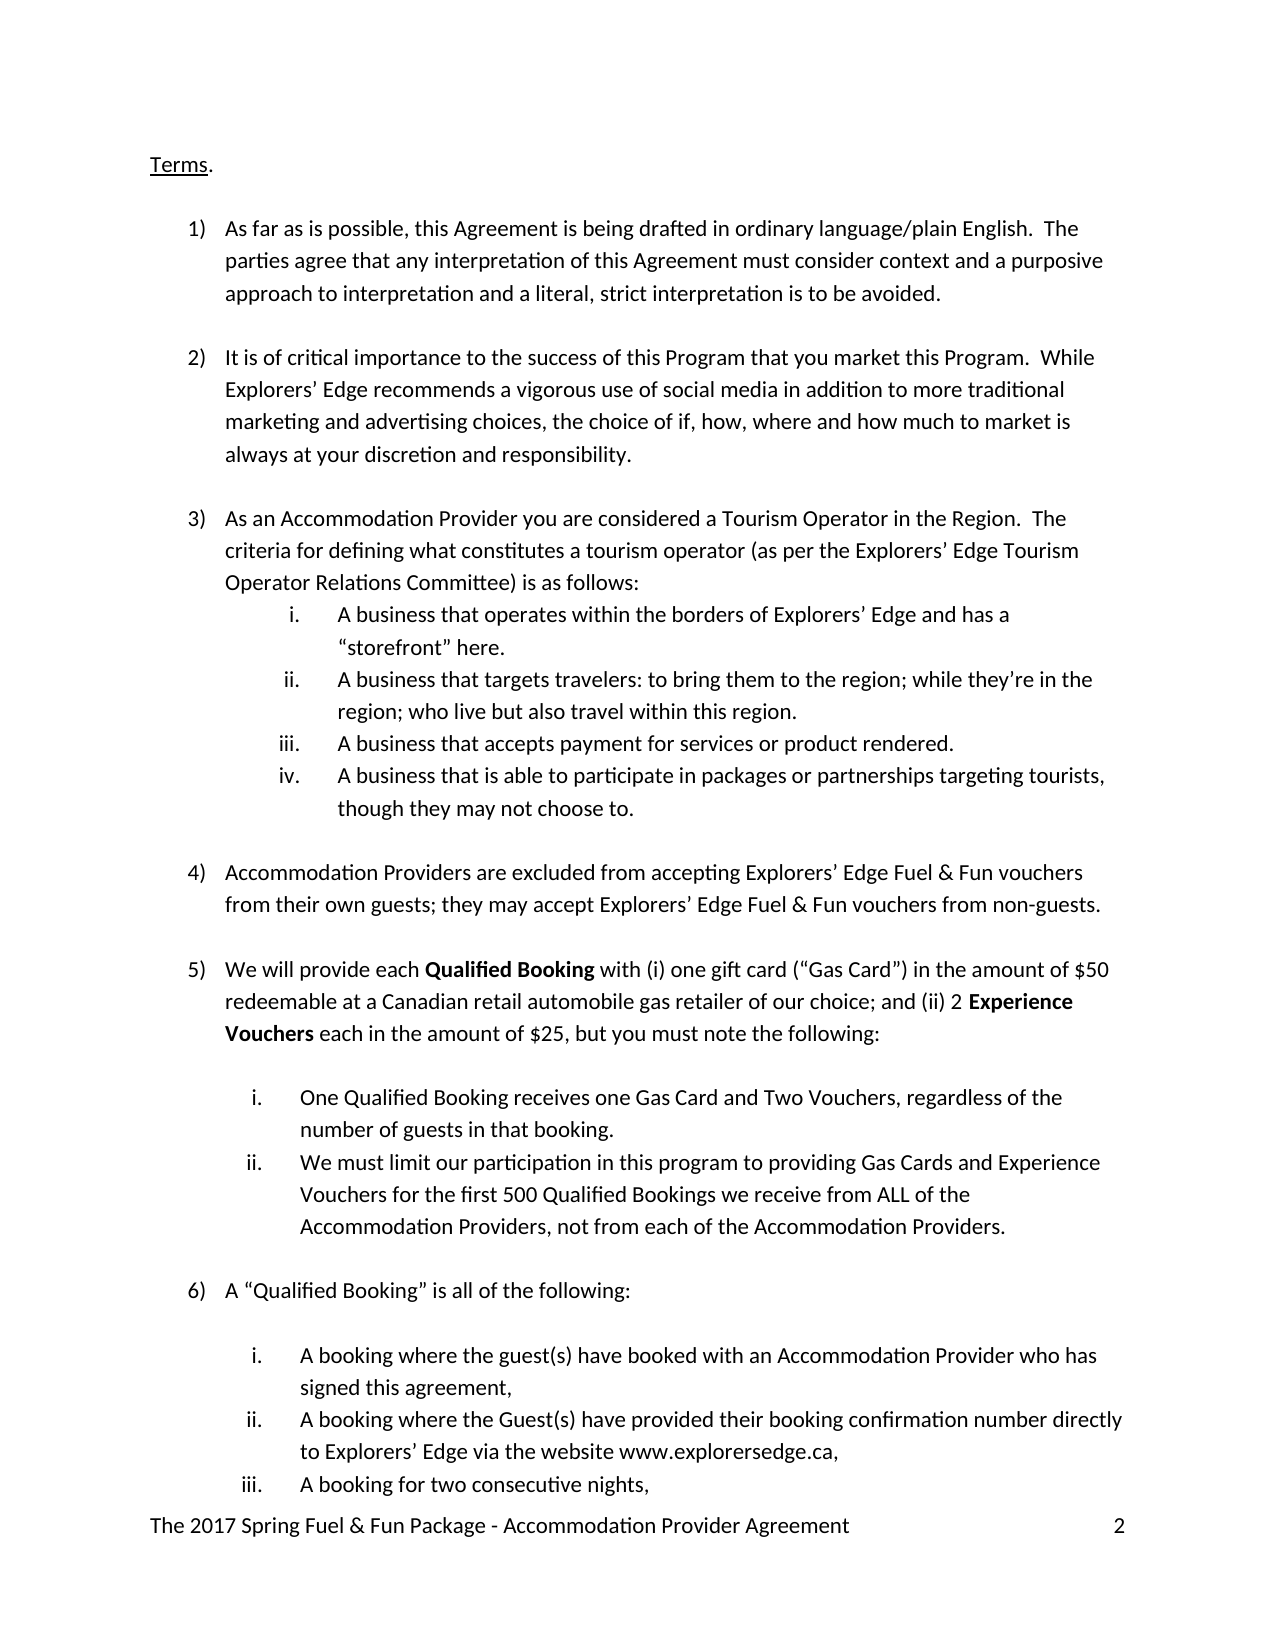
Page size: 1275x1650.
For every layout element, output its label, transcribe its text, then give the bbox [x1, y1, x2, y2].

list A “Qualified Booking” is all of the following: [187, 1277, 1125, 1304]
list A business that targets travelers: to bring them to the region; while they’re in the region; who live but also travel within this region. [300, 665, 1125, 725]
list A booking for two consecutive nights, [262, 1470, 1125, 1498]
list One Qualified Booking receives one Gas Card and Two Vouchers, regardless of the number of guests in that booking. [262, 1083, 1125, 1144]
list A business that accepts payment for services or product rendered. [300, 729, 1125, 757]
list As an Accommodation Provider you are considered a Tourism Operator in the Region. The criteria for defining what constitutes a tourism operator (as per the Explorers’ Edge Tourism Operator Relations Committee) is as follows: [187, 504, 1125, 596]
list A booking where the Guest(s) have provided their booking confirmation number directly to Explorers’ Edge via the website www.explorersedge.ca, [262, 1405, 1125, 1466]
list A business that is able to participate in packages or partnerships targeting tourists, though they may not choose to. [300, 762, 1125, 822]
list As far as is possible, this Agreement is being drafted in ordinary language/plain English. The parties agree that any interpretation of this Agreement must consider context and a purposive approach to interpretation and a literal, strict interpretation is to be avoided. [187, 214, 1125, 307]
list A business that operates within the borders of Explorers’ Edge and has a “storefront” here. [300, 601, 1125, 661]
list Accommodation Providers are excluded from accepting Explorers’ Edge Fuel & Fun vouchers from their own guests; they may accept Explorers’ Edge Fuel & Fun vouchers from non-guests. [187, 858, 1125, 918]
text Terms. [150, 150, 1125, 178]
list It is of critical importance to the success of this Program that you market this Program. While Explorers’ Edge recommends a vigorous use of social media in addition to more traditional marketing and advertising choices, the choice of if, how, where and how much to market is always at your discretion and responsibility. [187, 343, 1125, 468]
list We will provide each Qualified Booking with (i) one gift card (“Gas Card”) in the amount of $50 redeemable at a Canadian retail automobile gas retailer of our choice; and (ii) 2 Experience Vouchers each in the amount of $25, but you must note the following: [187, 955, 1125, 1047]
list We must limit our participation in this program to providing Gas Cards and Experience Vouchers for the first 500 Qualified Bookings we receive from ALL of the Accommodation Providers, not from each of the Accommodation Providers. [262, 1148, 1125, 1240]
list A booking where the guest(s) have booked with an Accommodation Provider who has signed this agreement, [262, 1341, 1125, 1401]
